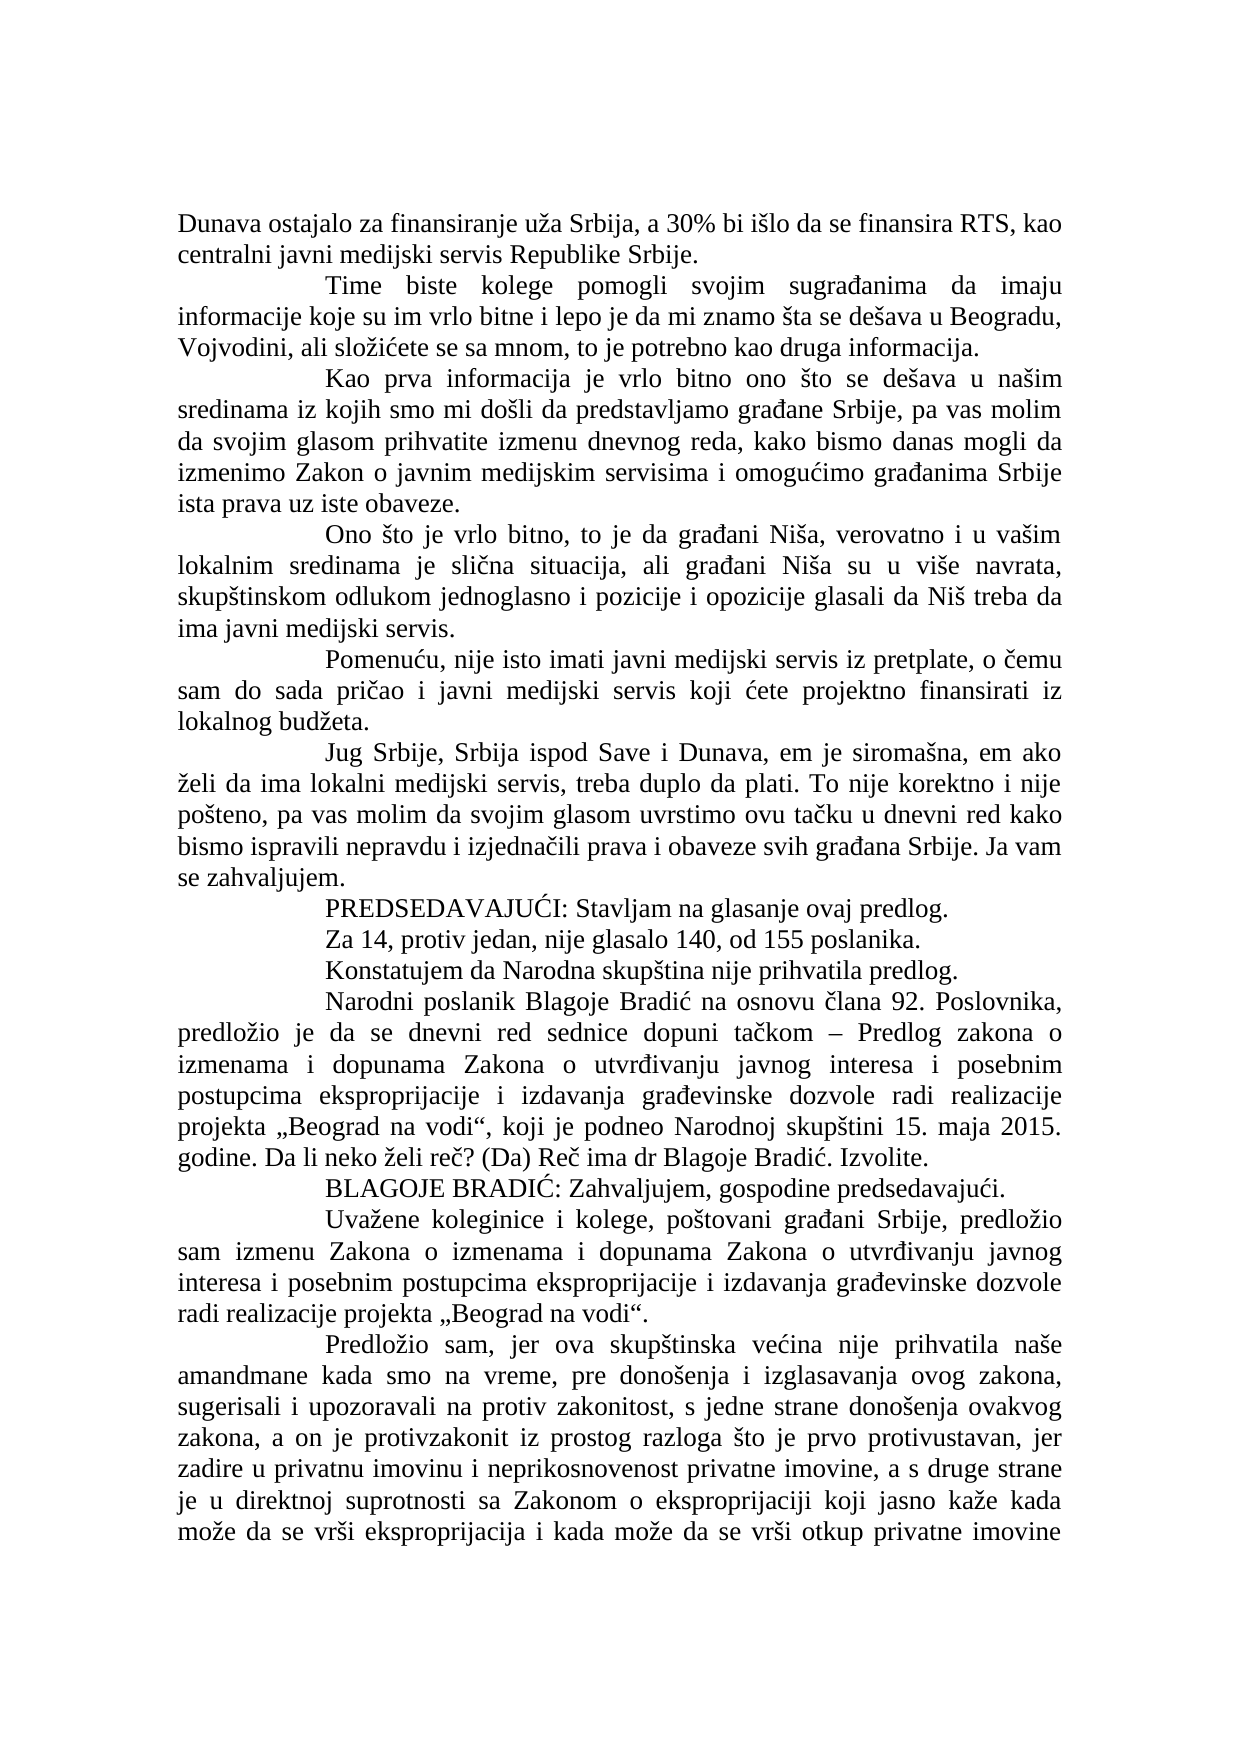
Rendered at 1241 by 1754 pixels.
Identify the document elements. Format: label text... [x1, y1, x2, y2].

text Time biste kolege pomogli svojim sugrađanima da imaju informacije koje su im vrlo bitne i lepo je da mi znamo šta se dešava u Beogradu, Vojvodini, ali složićete se sa mnom, to je potrebno kao druga informacija. [177, 269, 1063, 362]
text Pomenuću, nije isto imati javni medijski servis iz pretplate, o čemu sam do sada pričao i javni medijski servis koji ćete projektno finansirati iz lokalnog budžeta. [177, 643, 1063, 736]
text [177, 207, 1063, 269]
text Konstatujem da Narodna skupština nije prihvatila predlog. [177, 954, 1063, 985]
text Uvažene koleginice i kolege, poštovani građani Srbije, predložio sam izmenu Zakona o izmenama i dopunama Zakona o utvrđivanju javnog interesa i posebnim postupcima eksproprijacije i izdavanja građevinske dozvole radi realizacije projekta „Beograd na vodi“. [177, 1203, 1063, 1328]
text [177, 1328, 1063, 1546]
text Kao prva informacija je vrlo bitno ono što se dešava u našim sredinama iz kojih smo mi došli da predstavljamo građane Srbije, pa vas molim da svojim glasom prihvatite izmenu dnevnog reda, kako bismo danas mogli da izmenimo Zakon o javnim medijskim servisima i omogućimo građanima Srbije ista prava uz iste obaveze. [177, 362, 1063, 518]
text Jug Srbije, Srbija ispod Save i Dunava, em je siromašna, em ako želi da ima lokalni medijski servis, treba duplo da plati. To nije korektno i nije pošteno, pa vas molim da svojim glasom uvrstimo ovu tačku u dnevni red kako bismo ispravili nepravdu i izjednačili prava i obaveze svih građana Srbije. Ja vam se zahvaljujem. [177, 736, 1063, 892]
text Narodni poslanik Blagoje Bradić na osnovu člana 92. Poslovnika, predložio je da se dnevni red sednice dopuni tačkom – Predlog zakona o izmenama i dopunama Zakona o utvrđivanju javnog interesa i posebnim postupcima eksproprijacije i izdavanja građevinske dozvole radi realizacije projekta „Beograd na vodi“, koji je podneo Narodnoj skupštini 15. maja 2015. godine. Da li neko želi reč? (Da) Reč ima dr Blagoje Bradić. Izvolite. [177, 985, 1063, 1172]
text Ono što je vrlo bitno, to je da građani Niša, verovatno i u vašim lokalnim sredinama je slična situacija, ali građani Niša su u više navrata, skupštinskom odlukom jednoglasno i pozicije i opozicije glasali da Niš treba da ima javni medijski servis. [177, 518, 1063, 643]
text Za 14, protiv jedan, nije glasalo 140, od 155 poslanika. [177, 923, 1063, 954]
text BLAGOJE BRADIĆ: Zahvaljujem, gospodine predsedavajući. [177, 1172, 1063, 1203]
text PREDSEDAVAJUĆI: Stavljam na glasanje ovaj predlog. [177, 892, 1063, 923]
